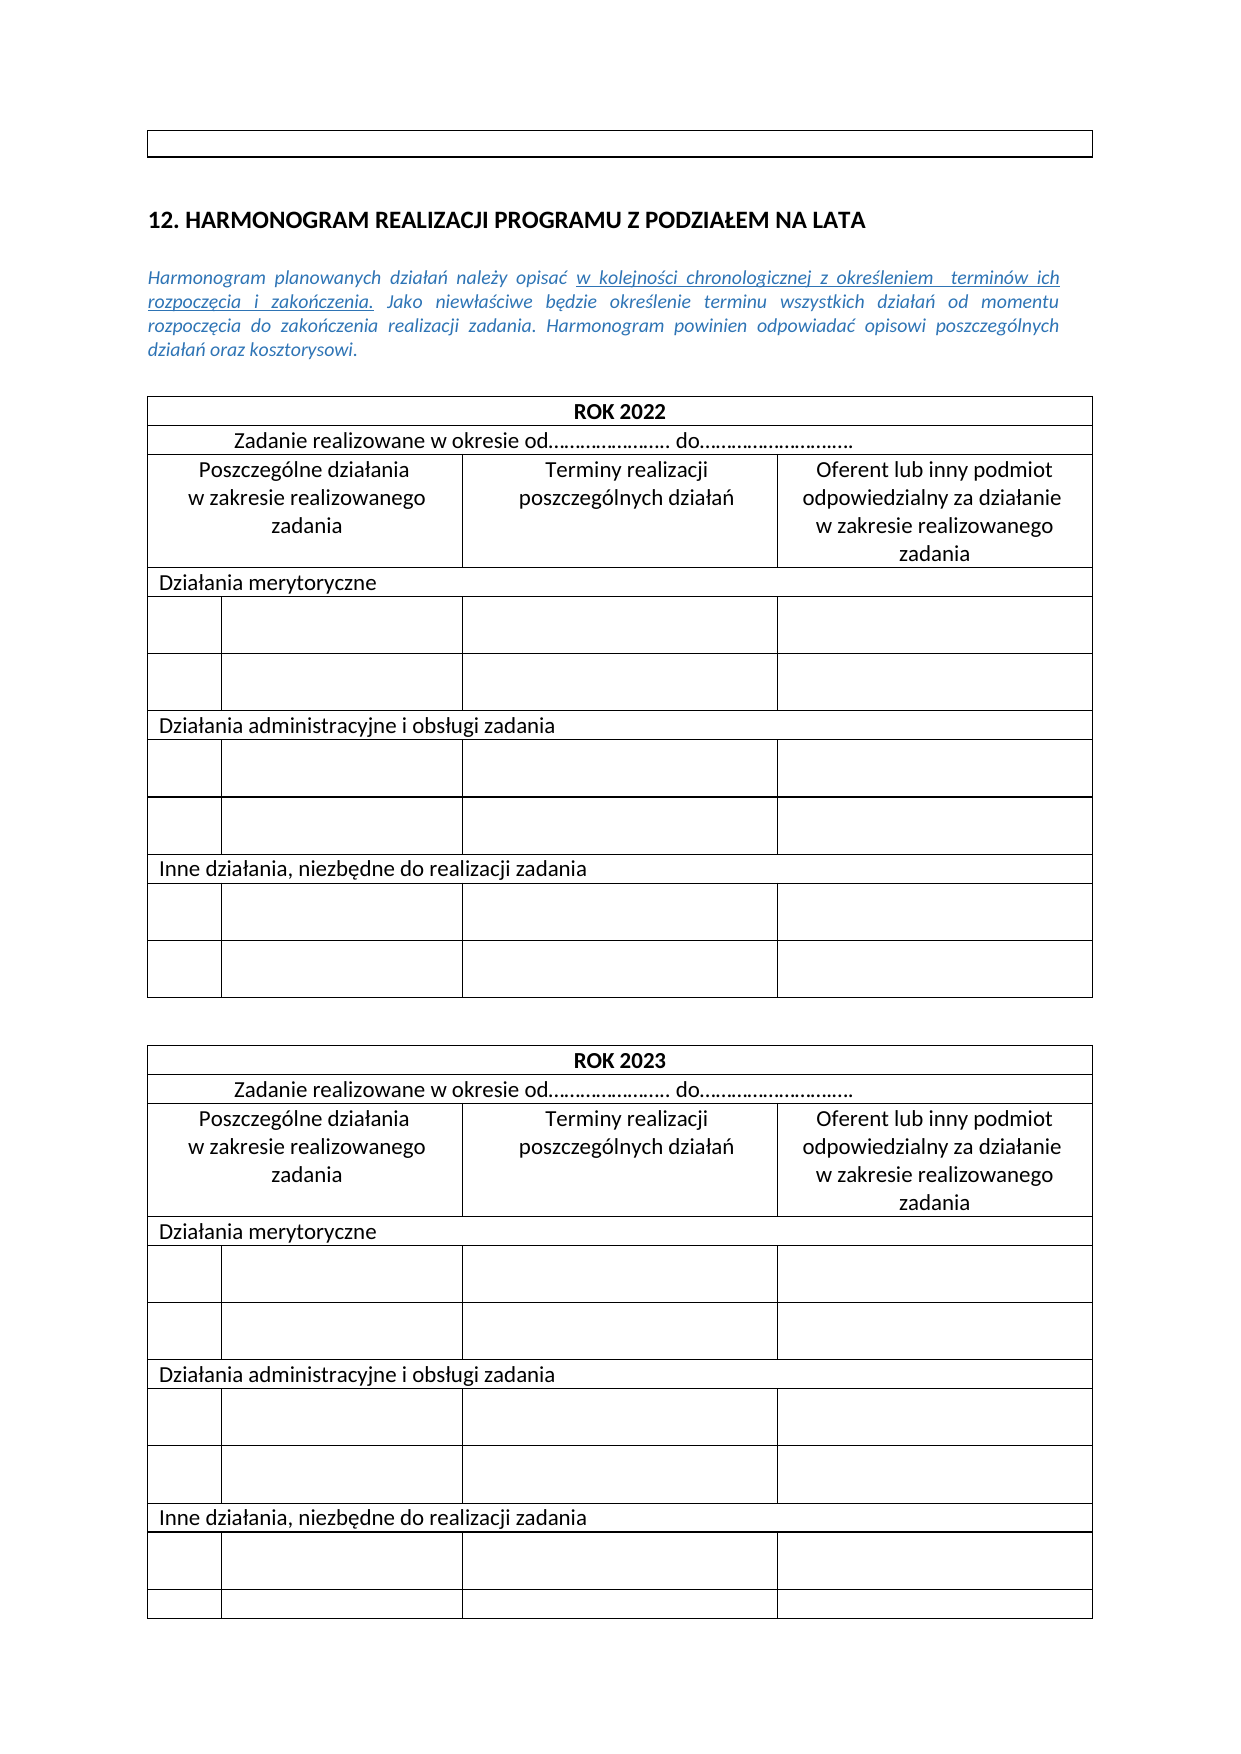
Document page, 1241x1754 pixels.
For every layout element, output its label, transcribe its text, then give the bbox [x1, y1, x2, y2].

table_cell [222, 941, 462, 997]
text Harmonogram planowanych działań należy opisać w kolejności chronologicznej z określeniem terminów ich rozpoczęcia i zakończenia. Jako niewłaściwe będzie określenie terminu wszystkich działań od momentu rozpoczęcia do zakończenia realizacji zadania. Harmonogram powinien odpowiadać opisowi poszczególnych działań oraz kosztorysowi. [148, 265, 1062, 362]
table_header ROK 2022 [148, 397, 1092, 425]
table_cell [463, 1246, 777, 1302]
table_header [148, 131, 1092, 156]
table_cell [463, 941, 777, 997]
table_cell Działania merytoryczne [148, 568, 1092, 596]
table_cell [222, 1590, 462, 1618]
table_cell [778, 1533, 1092, 1588]
table_cell Terminy realizacji poszczególnych działań [463, 455, 777, 567]
table_cell [148, 884, 221, 940]
table_cell [148, 798, 221, 853]
table_cell [222, 1533, 462, 1588]
table_cell Inne działania, niezbędne do realizacji zadania [148, 1504, 1092, 1531]
table_cell [778, 654, 1092, 710]
table_cell [778, 1389, 1092, 1445]
table_cell [463, 1533, 777, 1588]
table_cell Zadanie realizowane w okresie od………………….. do…………………….…. [148, 426, 1092, 454]
table_cell Poszczególne działania w zakresie realizowanego zadania [148, 455, 462, 567]
table_cell [222, 798, 462, 853]
table_cell [778, 1303, 1092, 1359]
table_cell [778, 1246, 1092, 1302]
table_cell [148, 740, 221, 796]
table_cell [222, 740, 462, 796]
table_cell Poszczególne działania w zakresie realizowanego zadania [148, 1104, 462, 1216]
table_cell [778, 597, 1092, 653]
table_cell [778, 740, 1092, 796]
table_cell [222, 1446, 462, 1502]
table_cell [148, 597, 221, 653]
table_cell [148, 1590, 221, 1618]
table_cell Działania administracyjne i obsługi zadania [148, 1360, 1092, 1388]
table_cell [463, 884, 777, 940]
table_cell [463, 1590, 777, 1618]
table_cell [778, 884, 1092, 940]
table_cell [148, 1389, 221, 1445]
table_cell [778, 1590, 1092, 1618]
table_cell Oferent lub inny podmiot odpowiedzialny za działanie w zakresie realizowanego zadania [778, 1104, 1092, 1216]
table_cell [148, 941, 221, 997]
table_cell [463, 798, 777, 853]
table_cell [222, 1303, 462, 1359]
table_cell [463, 597, 777, 653]
table_cell [463, 1303, 777, 1359]
table_cell [148, 1246, 221, 1302]
table_cell [148, 1446, 221, 1502]
table_cell [148, 1303, 221, 1359]
table_cell [778, 941, 1092, 997]
table_cell [148, 1533, 221, 1588]
table_cell [463, 1389, 777, 1445]
table_header ROK 2023 [148, 1046, 1092, 1074]
table_cell [222, 1389, 462, 1445]
table_cell [222, 597, 462, 653]
table_cell [778, 1446, 1092, 1502]
table_cell [222, 1246, 462, 1302]
table_cell Oferent lub inny podmiot odpowiedzialny za działanie w zakresie realizowanego zadania [778, 455, 1092, 567]
table_cell [463, 1446, 777, 1502]
table_cell [148, 654, 221, 710]
table_cell Inne działania, niezbędne do realizacji zadania [148, 855, 1092, 883]
table_cell Działania merytoryczne [148, 1217, 1092, 1245]
table_cell [222, 884, 462, 940]
table_cell Terminy realizacji poszczególnych działań [463, 1104, 777, 1216]
list HARMONOGRAM REALIZACJI PROGRAMU Z PODZIAŁEM NA LATA [148, 204, 1062, 235]
table_cell [463, 740, 777, 796]
table_cell [222, 654, 462, 710]
table_cell [463, 654, 777, 710]
table_cell Działania administracyjne i obsługi zadania [148, 711, 1092, 739]
table_cell Zadanie realizowane w okresie od………………….. do…………………….…. [148, 1075, 1092, 1103]
table_cell [778, 798, 1092, 853]
